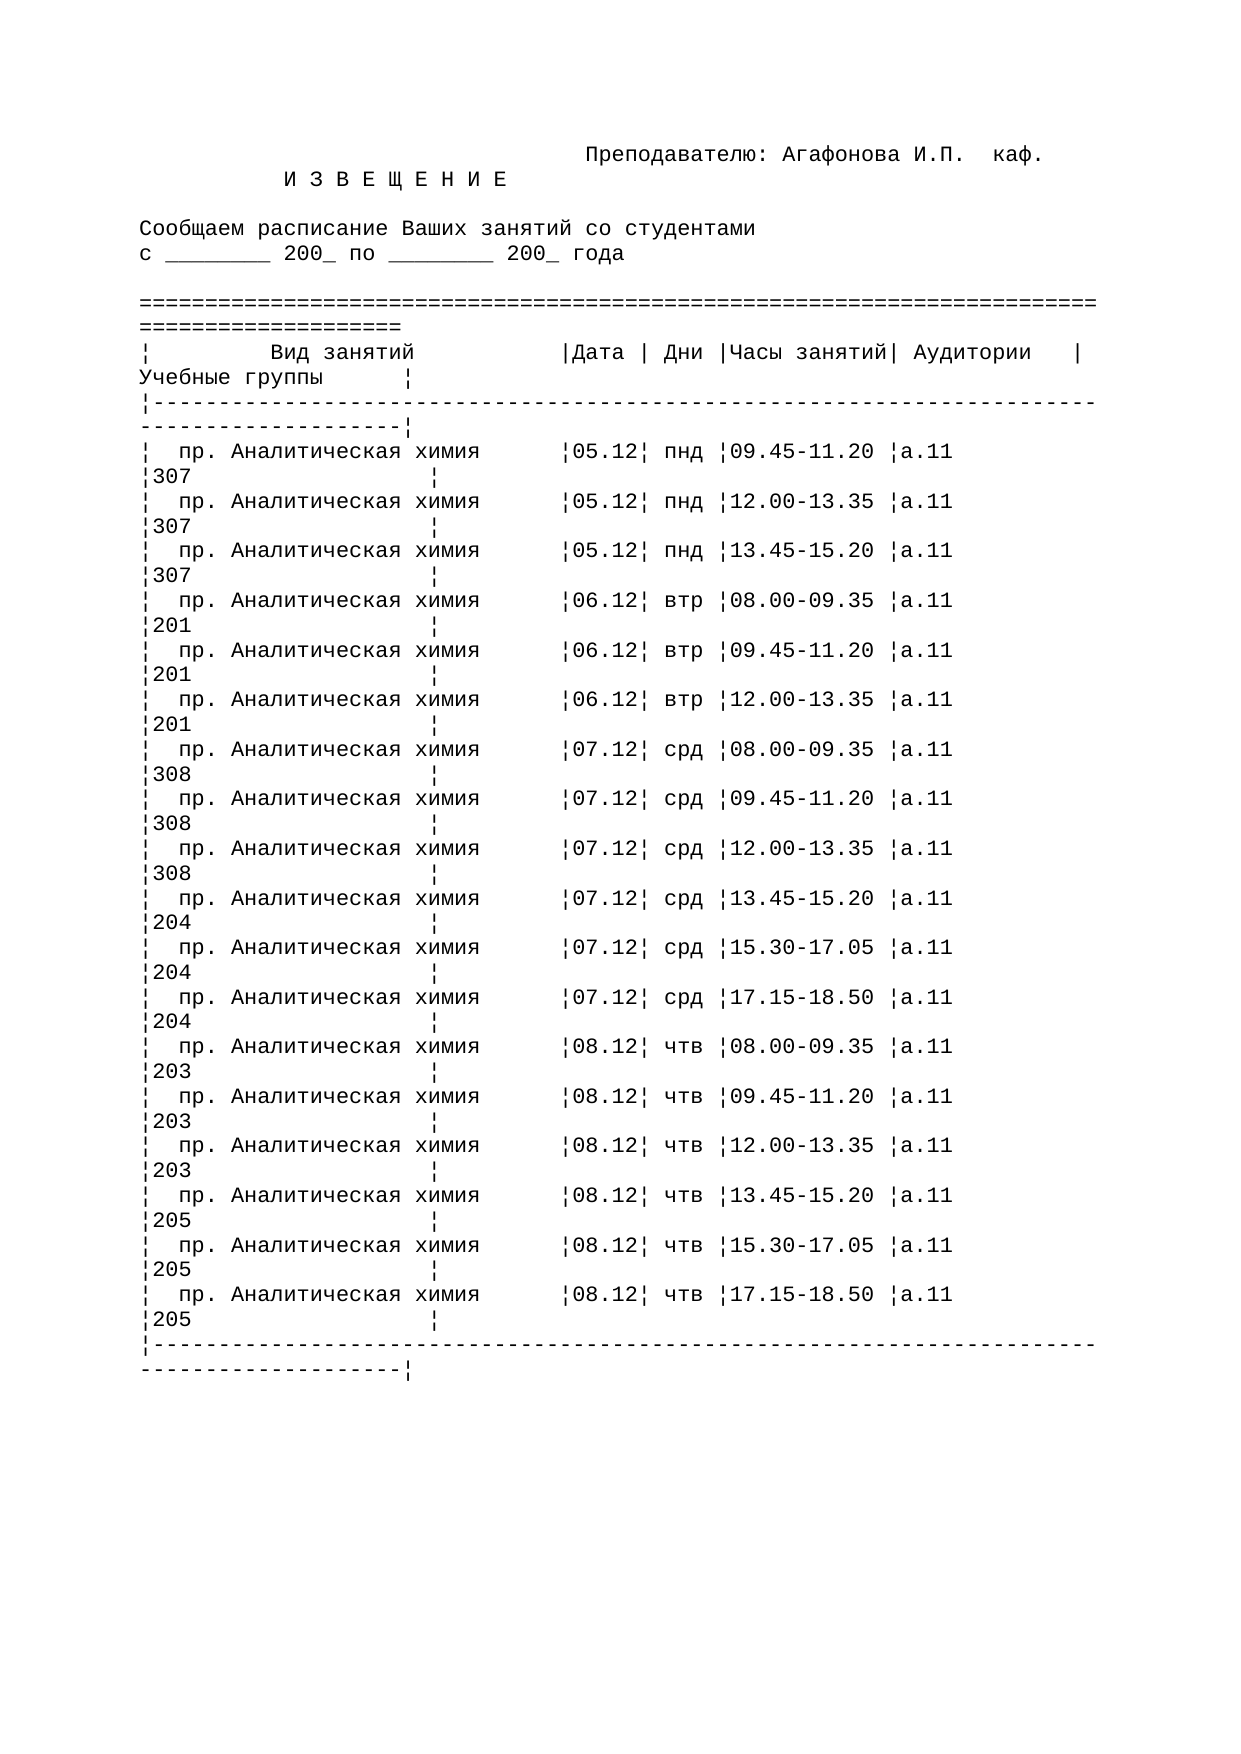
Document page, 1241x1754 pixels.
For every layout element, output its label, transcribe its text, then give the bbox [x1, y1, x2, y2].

text ¦ пр. Аналитическая химия ¦06.12¦ втp ¦09.45-11.20 ¦а.11 ¦201 ¦ [139, 639, 1101, 688]
text Преподавателю: Агафонова И.П. каф. [139, 143, 1101, 168]
text с ________ 200_ по ________ 200_ года [139, 242, 1101, 267]
text ¦ пр. Аналитическая химия ¦08.12¦ чтв ¦08.00-09.35 ¦а.11 ¦203 ¦ [139, 1035, 1101, 1085]
text И З В Е Щ Е Н И Е [139, 168, 1101, 192]
text ¦--------------------------------------------------------------------------------------------¦ [139, 391, 1101, 440]
text ¦ пр. Аналитическая химия ¦07.12¦ сpд ¦13.45-15.20 ¦а.11 ¦204 ¦ [139, 887, 1101, 936]
text ¦ пр. Аналитическая химия ¦07.12¦ сpд ¦12.00-13.35 ¦а.11 ¦308 ¦ [139, 837, 1101, 887]
text ¦ пр. Аналитическая химия ¦07.12¦ сpд ¦08.00-09.35 ¦а.11 ¦308 ¦ [139, 738, 1101, 787]
text ¦ пр. Аналитическая химия ¦08.12¦ чтв ¦17.15-18.50 ¦а.11 ¦205 ¦ [139, 1283, 1101, 1333]
text ¦ пр. Аналитическая химия ¦07.12¦ сpд ¦15.30-17.05 ¦а.11 ¦204 ¦ [139, 936, 1101, 986]
text ¦ пр. Аналитическая химия ¦07.12¦ сpд ¦17.15-18.50 ¦а.11 ¦204 ¦ [139, 986, 1101, 1035]
text ¦--------------------------------------------------------------------------------------------¦ [139, 1333, 1101, 1382]
text Сообщаем расписание Ваших занятий со студентами [139, 217, 1101, 242]
text ¦ пр. Аналитическая химия ¦08.12¦ чтв ¦13.45-15.20 ¦а.11 ¦205 ¦ [139, 1184, 1101, 1234]
text ¦ пр. Аналитическая химия ¦06.12¦ втp ¦12.00-13.35 ¦а.11 ¦201 ¦ [139, 688, 1101, 738]
text ¦ Вид занятий |Дата | Дни |Часы занятий| Аудитории | Учебные группы ¦ [139, 341, 1101, 391]
text ¦ пр. Аналитическая химия ¦08.12¦ чтв ¦15.30-17.05 ¦а.11 ¦205 ¦ [139, 1234, 1101, 1283]
text ¦ пр. Аналитическая химия ¦05.12¦ пнд ¦09.45-11.20 ¦а.11 ¦307 ¦ [139, 440, 1101, 490]
text ============================================================================================= [139, 292, 1101, 341]
text ¦ пр. Аналитическая химия ¦08.12¦ чтв ¦12.00-13.35 ¦а.11 ¦203 ¦ [139, 1134, 1101, 1184]
text ¦ пр. Аналитическая химия ¦05.12¦ пнд ¦12.00-13.35 ¦а.11 ¦307 ¦ [139, 490, 1101, 539]
text ¦ пр. Аналитическая химия ¦07.12¦ сpд ¦09.45-11.20 ¦а.11 ¦308 ¦ [139, 787, 1101, 837]
text ¦ пр. Аналитическая химия ¦05.12¦ пнд ¦13.45-15.20 ¦а.11 ¦307 ¦ [139, 539, 1101, 589]
text ¦ пр. Аналитическая химия ¦06.12¦ втp ¦08.00-09.35 ¦а.11 ¦201 ¦ [139, 589, 1101, 639]
text ¦ пр. Аналитическая химия ¦08.12¦ чтв ¦09.45-11.20 ¦а.11 ¦203 ¦ [139, 1085, 1101, 1134]
